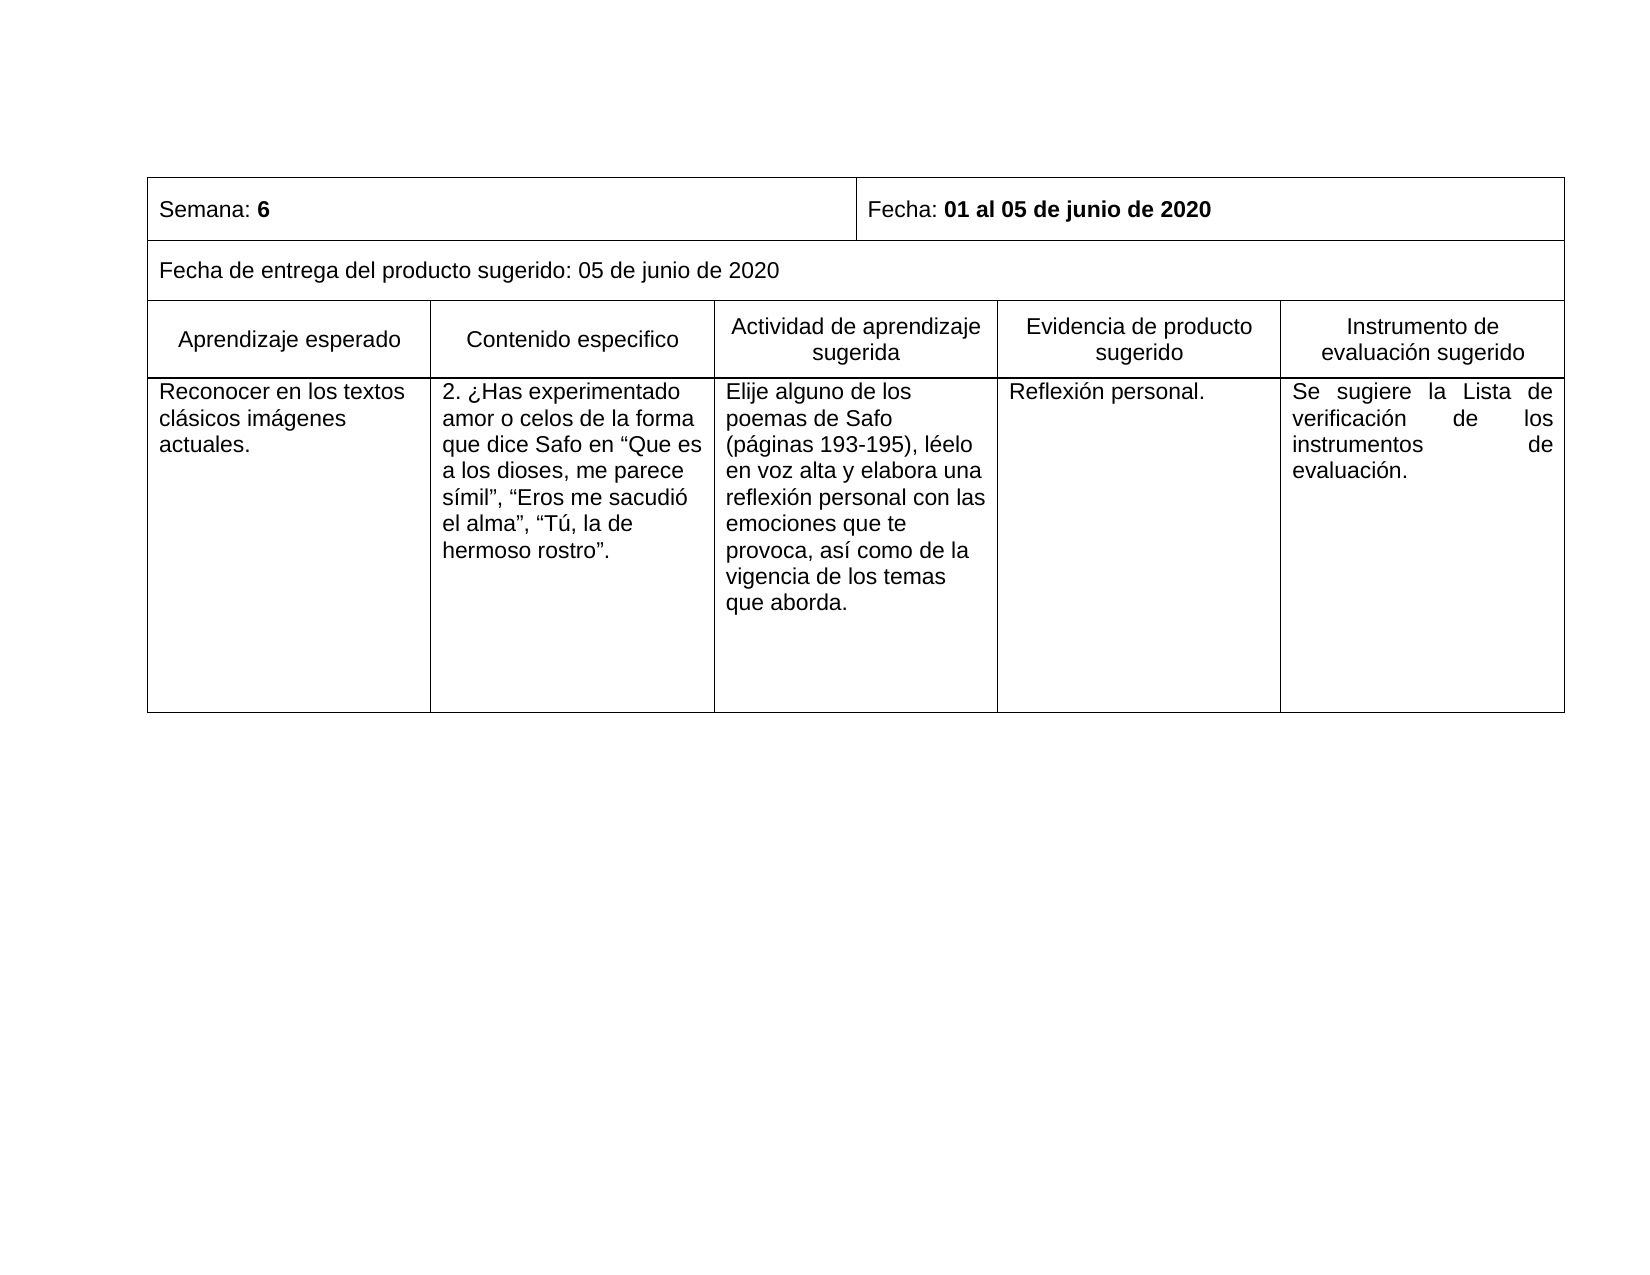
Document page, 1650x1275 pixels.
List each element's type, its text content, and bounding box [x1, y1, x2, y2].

table_cell 2. ¿Has experimentado amor o celos de la forma que dice Safo en “Que es a los dioses, me parece símil”, “Eros me sacudió el alma”, “Tú, la de hermoso rostro”. [431, 379, 714, 712]
table_cell Actividad de aprendizaje sugerida [715, 301, 997, 377]
table_cell Contenido especifico [431, 301, 714, 377]
table_cell Instrumento de evaluación sugerido [1281, 301, 1564, 377]
table_cell Fecha de entrega del producto sugerido: 05 de junio de 2020 [148, 241, 1564, 300]
table_cell Elije alguno de los poemas de Safo (páginas 193-195), léelo en voz alta y elabora una reflexión personal con las emociones que te provoca, así como de la vigencia de los temas que aborda. [715, 379, 997, 712]
table_cell Semana: 6 [148, 178, 856, 240]
table_cell Fecha: 01 al 05 de junio de 2020 [857, 178, 1564, 240]
table_cell Aprendizaje esperado [148, 301, 430, 377]
table_cell Reconocer en los textos clásicos imágenes actuales. [148, 379, 430, 712]
table_cell Se sugiere la Lista de verificación de los instrumentos de evaluación. [1281, 379, 1564, 712]
table_cell Reflexión personal. [998, 379, 1280, 712]
table_cell Evidencia de producto sugerido [998, 301, 1280, 377]
